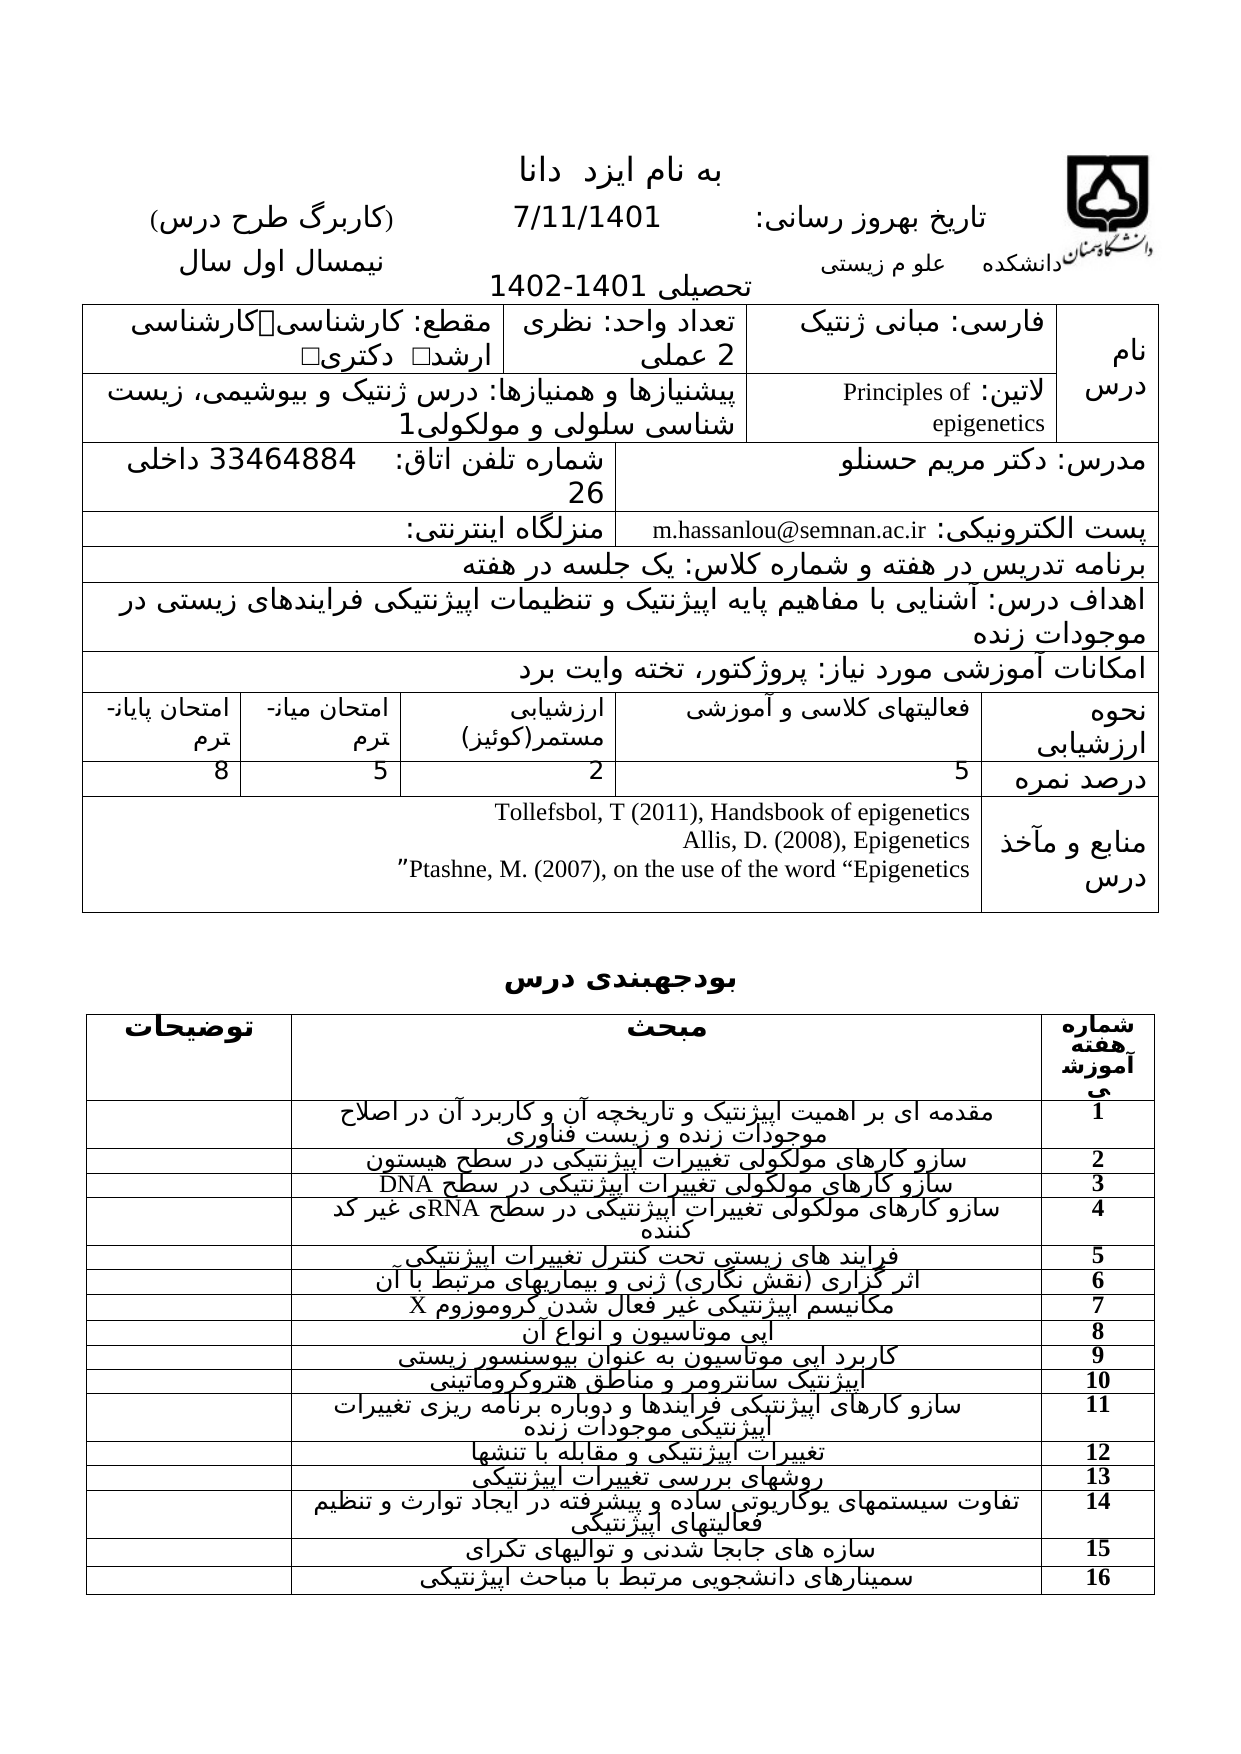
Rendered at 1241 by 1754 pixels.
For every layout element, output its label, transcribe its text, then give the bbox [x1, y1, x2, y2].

table_cell امتحان پایانترم [83, 693, 240, 761]
table_cell تغییرات اپیژنتیکی و مقابله با تنشها [475, 1442, 1041, 1465]
table_cell نحوه ارزشیابی [982, 693, 1158, 761]
text دانشکده علو م زیستی نیمسال اول سال تحصیلی 1401-1402 [150, 249, 1090, 303]
table_cell کاربرد اپی موتاسیون به عنوان بیوسنسور زیستی [292, 1346, 1041, 1369]
table_cell سازو کارهای مولکولی تغییرات اپیژنتیکی در سطح هیستون [292, 1149, 474, 1172]
table_cell لاتین: Principles of epigenetics [747, 374, 1056, 442]
table_cell روشهای بررسی تغییرات اپیژنتیکی [764, 1466, 1041, 1490]
table_header نام درس [1057, 305, 1158, 442]
table_cell سازو کارهای مولکولی تغییرات اپیژنتیکی در سطح DNA [446, 1174, 773, 1197]
text (کاربرگ طرح درس) تاریخ بهروز رسانی: 7/11/1401 [255, 206, 1090, 233]
table_cell [87, 1101, 291, 1148]
table_cell [87, 1198, 291, 1244]
table_cell [87, 1491, 291, 1537]
table_cell 1 [1042, 1101, 1154, 1148]
table_header مبحث [292, 1015, 1041, 1100]
table_cell سازه های جابجا شدنی و توالیهای تکرای [292, 1539, 1041, 1566]
table_cell Tollefsbol, T (2011), Handsbook of epigenetics Allis, D. (2008), Epigenetics Ptashne, M. (2007), on the use of the word “Epigenetics” [83, 797, 981, 912]
table_cell درصد نمره [982, 762, 1158, 796]
table_cell پیشنیازها و همنیازها: درس ژنتیک و بیوشیمی، زیست شناسی سلولی و مولکولی1 [83, 374, 746, 442]
table_cell [87, 1567, 291, 1593]
table_cell اپیژنتیک سانترومر و مناطق هتروکروماتینی [292, 1370, 527, 1393]
table_cell مکانیسم اپیژنتیکی غیر فعال شدن کروموزوم X [292, 1295, 1041, 1320]
table_cell [87, 1149, 291, 1172]
table_cell منزلگاه اینترنتی: [83, 512, 615, 546]
table_cell 5 [1042, 1246, 1154, 1269]
text بودجهبندی درس [150, 961, 1090, 994]
table_cell 2 [1042, 1149, 1154, 1172]
table_cell تفاوت سیستمهای یوکاریوتی ساده و پیشرفته در ایجاد توارث و تنظیم فعالیتهای اپیژنتیکی [292, 1491, 1041, 1537]
table_cell پست الکترونیکی: m.hassanlou@semnan.ac.ir [616, 512, 1158, 546]
table_cell 10 [1042, 1370, 1154, 1393]
table_cell 15 [1042, 1539, 1154, 1566]
table_cell [87, 1270, 291, 1294]
table_cell 2 [401, 762, 615, 796]
table_cell اثر گزاری (نقش نگاری) ژنی و بیماریهای مرتبط با آن [862, 1270, 1041, 1294]
table_cell اثر گزاری (نقش نگاری) ژنی و بیماریهای مرتبط با آن [528, 1270, 881, 1294]
table_cell 16 [1042, 1567, 1154, 1593]
table_cell 8 [1042, 1321, 1154, 1344]
table_cell [87, 1539, 291, 1566]
table_header فارسی: مبانی ژنتیک [747, 305, 1056, 373]
table_cell اپیژنتیک سانترومر و مناطق هتروکروماتینی [598, 1370, 1041, 1393]
table_cell [87, 1394, 291, 1441]
table_cell شماره تلفن اتاق: 33464884 داخلی 26 [83, 443, 615, 511]
table_cell [87, 1321, 291, 1344]
table_cell [87, 1246, 291, 1269]
table_cell روشهای بررسی تغییرات اپیژنتیکی [292, 1466, 770, 1490]
table_cell سازو کارهای اپیژنتیکی فرایندها و دوباره برنامه ریزی تغییرات اپیژنتیکی موجودات زنده [292, 1394, 1041, 1441]
table_cell مدرس: دکتر مریم حسنلو [616, 443, 1158, 511]
table_header تعداد واحد: نظری 2 عملی [504, 305, 746, 373]
table_cell فرایند های زیستی تحت کنترل تغییرات اپیژنتیکی [614, 1246, 1041, 1269]
table_cell سمینارهای دانشجویی مرتبط با مباحث اپیژنتیکی [292, 1567, 1041, 1593]
table_cell سازو کارهای مولکولی تغییرات اپیژنتیکی در سطح RNAی غیر کد کننده [292, 1198, 1041, 1244]
table_cell اپی موتاسیون و انواع آن [292, 1321, 1041, 1344]
table_cell سازو کارهای مولکولی تغییرات اپیژنتیکی در سطح DNA [292, 1174, 460, 1197]
table_cell اهداف درس: آشنایی با مفاهیم پایه اپیژنتیک و تنظیمات اپیژنتیکی فرایندهای زیستی در موجودات زنده [83, 583, 1158, 651]
table_cell برنامه تدریس در هفته و شماره کلاس: یک جلسه در هفته [83, 547, 1158, 582]
table_cell 11 [1042, 1394, 1154, 1441]
table_cell [87, 1346, 291, 1369]
table_cell 4 [1042, 1198, 1154, 1244]
table_cell 5 [616, 762, 981, 796]
table_cell سازو کارهای مولکولی تغییرات اپیژنتیکی در سطح هیستون [460, 1149, 787, 1172]
table_cell 8 [83, 762, 240, 796]
table_cell فرایند های زیستی تحت کنترل تغییرات اپیژنتیکی [292, 1246, 645, 1269]
table_cell 7 [1042, 1295, 1154, 1320]
table_cell ارزشیابی مستمر(کوئیز) [401, 693, 615, 761]
table_cell منابع و مآخذ درس [982, 797, 1158, 912]
table_cell اثر گزاری (نقش نگاری) ژنی و بیماریهای مرتبط با آن [292, 1270, 535, 1294]
table_header توضیحات [87, 1015, 291, 1100]
table_cell امکانات آموزشی مورد نیاز: پروژکتور، تخته وایت برد [83, 652, 1158, 692]
table_cell 13 [1042, 1466, 1154, 1490]
table_cell [87, 1466, 291, 1490]
table_cell [87, 1370, 291, 1393]
table_cell 3 [1042, 1174, 1154, 1197]
table_cell [87, 1174, 291, 1197]
table_cell سازو کارهای مولکولی تغییرات اپیژنتیکی در سطح DNA [759, 1174, 1041, 1197]
table_cell 14 [1042, 1491, 1154, 1537]
table_cell 6 [1042, 1270, 1154, 1294]
table_cell 9 [1042, 1346, 1154, 1369]
table_cell فعالیتهای کلاسی و آموزشی [616, 693, 981, 761]
table_cell سازو کارهای مولکولی تغییرات اپیژنتیکی در سطح هیستون [773, 1149, 1041, 1172]
table_cell 12 [1042, 1442, 1154, 1465]
text (کاربرگ طرح درس) تاریخ بهروز رسانی: 7/11/1401 [150, 206, 269, 233]
table_header مقطع: کارشناسیکارشناسی ارشد□ دکتری□ [83, 305, 503, 373]
text به نام ایزد دانا [150, 150, 1090, 189]
table_cell [87, 1442, 291, 1465]
table_header شماره هفته آموزشی [1042, 1015, 1154, 1100]
table_cell امتحان میانترم [241, 693, 400, 761]
table_cell 5 [241, 762, 400, 796]
table_cell مقدمه ای بر اهمیت اپیژنتیک و تاریخچه آن و کاربرد آن در اصلاح موجودات زنده و زیست فناوری [292, 1101, 1041, 1148]
table_cell تغییرات اپیژنتیکی و مقابله با تنشها [292, 1442, 481, 1465]
table_cell [87, 1295, 291, 1320]
picture [1051, 150, 1172, 274]
